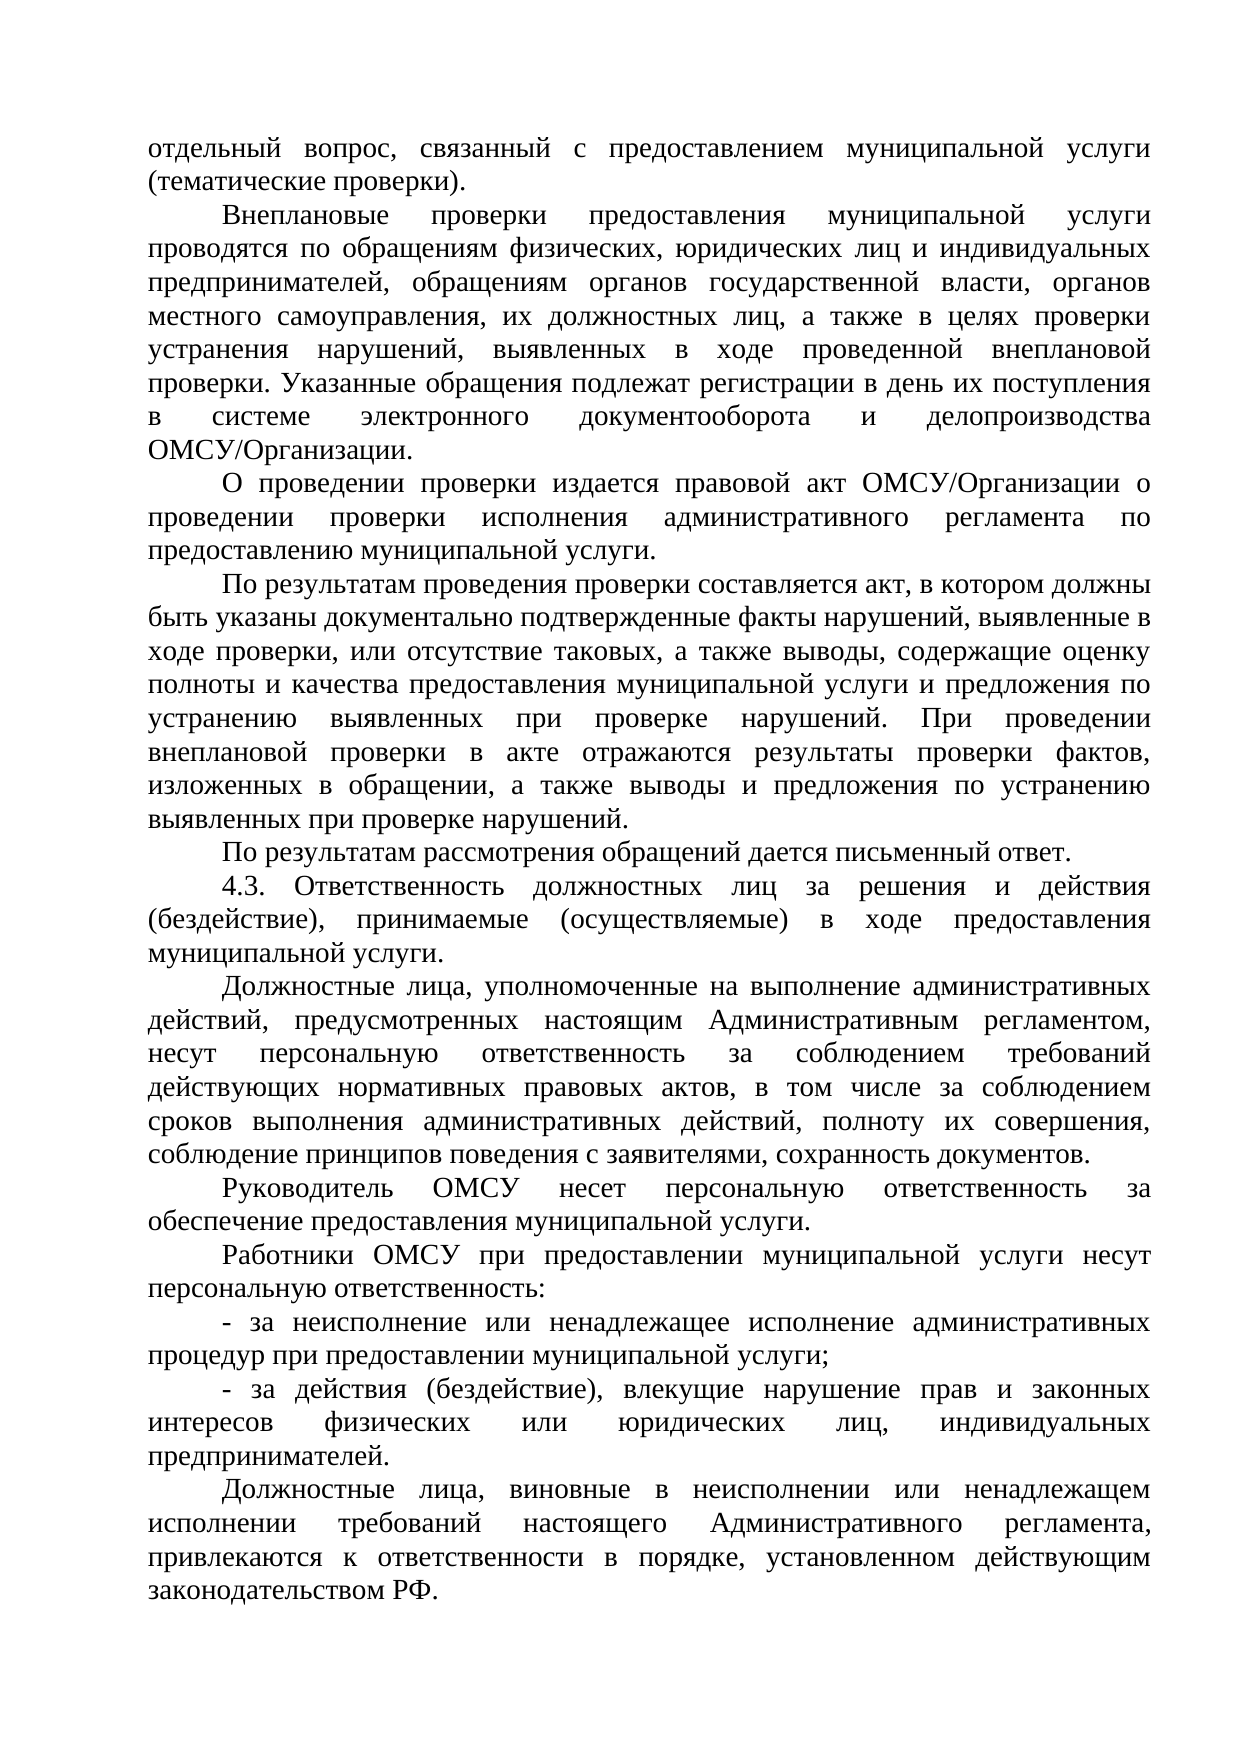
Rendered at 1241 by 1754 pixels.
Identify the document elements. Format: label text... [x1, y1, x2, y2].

text 4.3. Ответственность должностных лиц за решения и действия (бездействие), принимаемые (осуществляемые) в ходе предоставления муниципальной услуги. [148, 868, 1152, 968]
text О проведении проверки издается правовой акт ОМСУ/Организации о проведении проверки исполнения административного регламента по предоставлению муниципальной услуги. [148, 465, 1152, 566]
text Внеплановые проверки предоставления муниципальной услуги проводятся по обращениям физических, юридических лиц и индивидуальных предпринимателей, обращениям органов государственной власти, органов местного самоуправления, их должностных лиц, а также в целях проверки устранения нарушений, выявленных в ходе проведенной внеплановой проверки. Указанные обращения подлежат регистрации в день их поступления в системе электронного документооборота и делопроизводства ОМСУ/Организации. [148, 197, 1152, 465]
text По результатам проведения проверки составляется акт, в котором должны быть указаны документально подтвержденные факты нарушений, выявленные в ходе проверки, или отсутствие таковых, а также выводы, содержащие оценку полноты и качества предоставления муниципальной услуги и предложения по устранению выявленных при проверке нарушений. При проведении внеплановой проверки в акте отражаются результаты проверки фактов, изложенных в обращении, а также выводы и предложения по устранению выявленных при проверке нарушений. [148, 566, 1152, 834]
text Руководитель ОМСУ несет персональную ответственность за обеспечение предоставления муниципальной услуги. [148, 1170, 1152, 1237]
text - за действия (бездействие), влекущие нарушение прав и законных интересов физических или юридических лиц, индивидуальных предпринимателей. [148, 1371, 1152, 1472]
text Работники ОМСУ при предоставлении муниципальной услуги несут персональную ответственность: [148, 1237, 1152, 1304]
text По результатам рассмотрения обращений дается письменный ответ. [148, 834, 1152, 868]
text Должностные лица, виновные в неисполнении или ненадлежащем исполнении требований настоящего Административного регламента, привлекаются к ответственности в порядке, установленном действующим законодательством РФ. [148, 1472, 1152, 1606]
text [148, 130, 1152, 197]
text - за неисполнение или ненадлежащее исполнение административных процедур при предоставлении муниципальной услуги; [148, 1304, 1152, 1371]
text Должностные лица, уполномоченные на выполнение административных действий, предусмотренных настоящим Административным регламентом, несут персональную ответственность за соблюдением требований действующих нормативных правовых актов, в том числе за соблюдением сроков выполнения административных действий, полноту их совершения, соблюдение принципов поведения с заявителями, сохранность документов. [148, 968, 1152, 1170]
